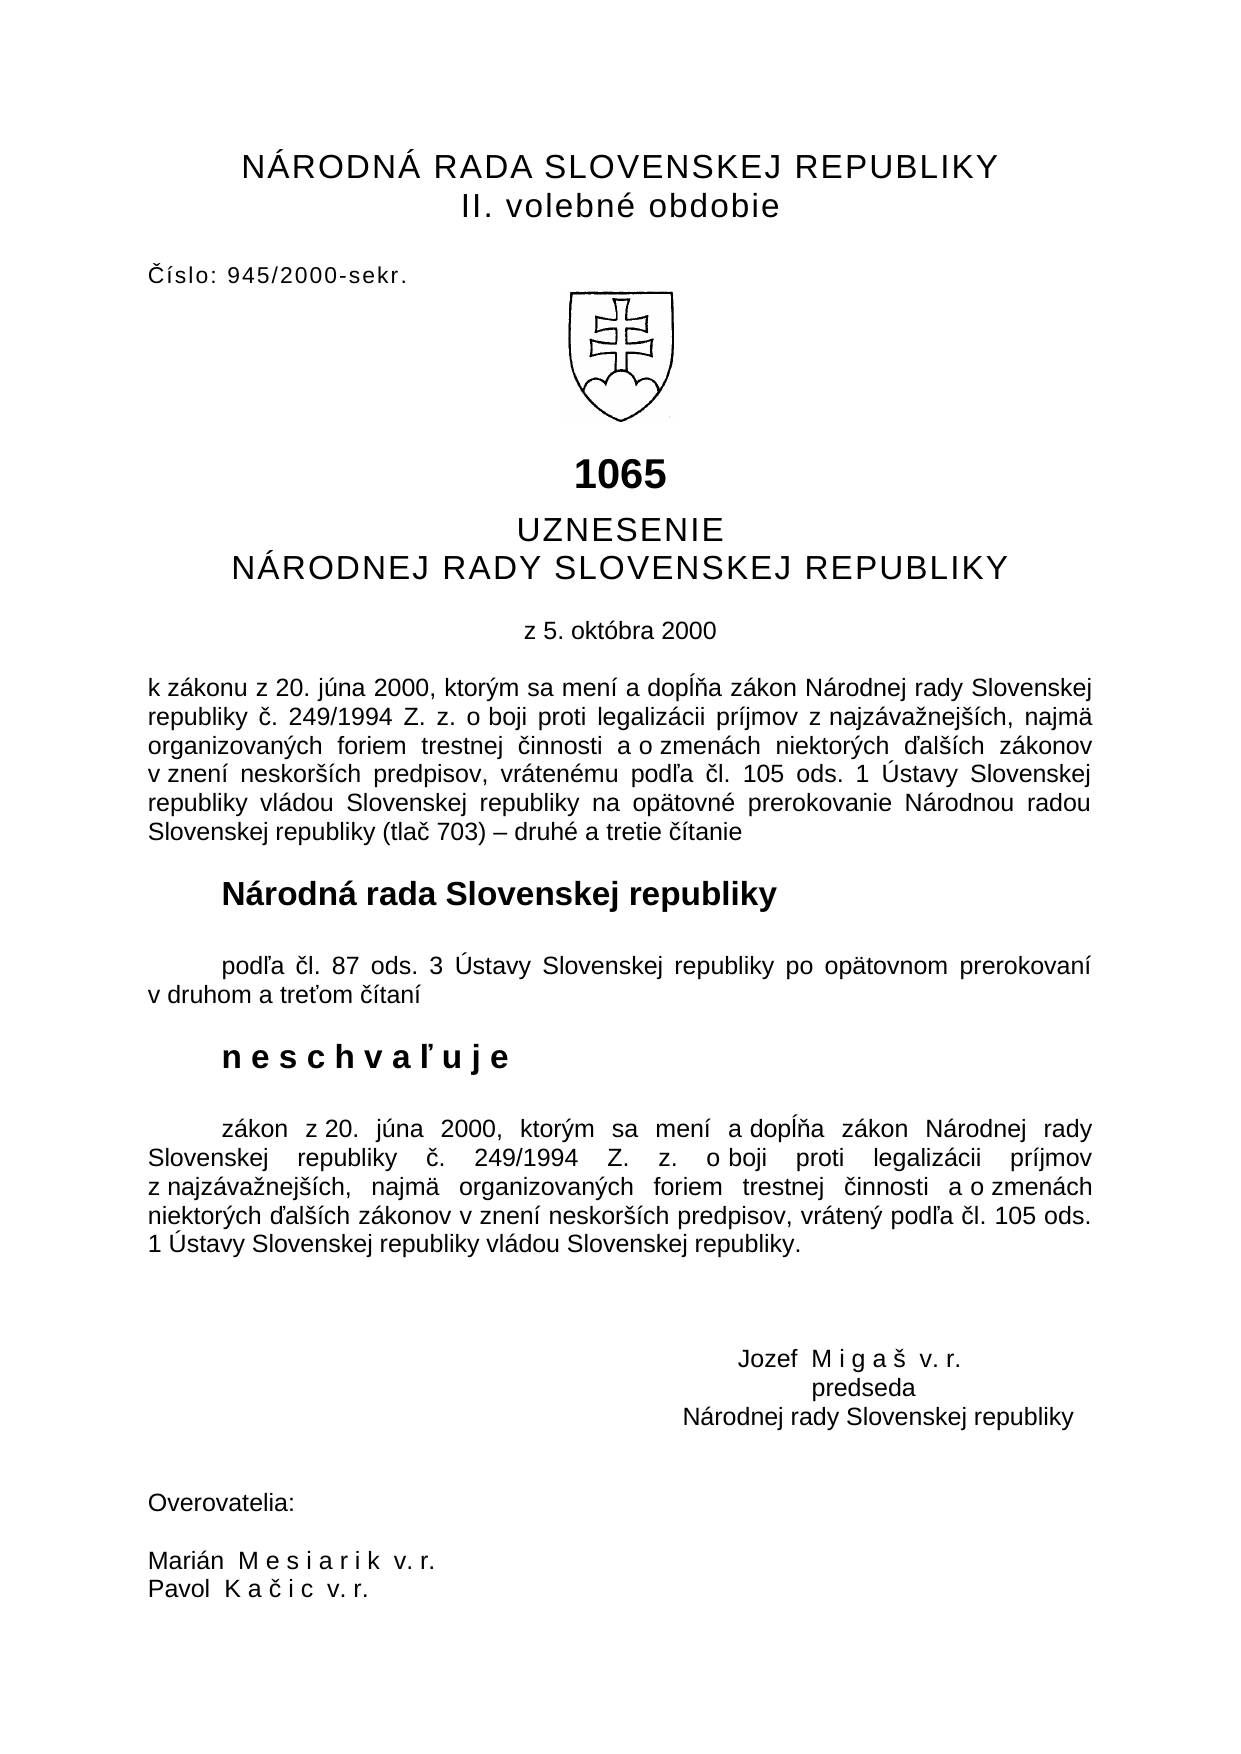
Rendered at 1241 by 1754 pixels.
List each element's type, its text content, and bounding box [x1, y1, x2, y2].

text 1065 [148, 449, 1093, 497]
subtitle II. volebné obdobie [148, 186, 1093, 224]
text Marián M e s i a r i k v. r. [148, 1546, 1093, 1574]
subtitle NÁRODNEJ RADY SLOVENSKEJ REPUBLIKY [148, 548, 1093, 587]
text Číslo: 945/2000-sekr. [148, 262, 1093, 288]
text predseda [738, 1373, 1093, 1402]
subtitle NÁRODNÁ RADA SLOVENSKEJ REPUBLIKY [148, 148, 1093, 186]
text k zákonu z 20. júna 2000, ktorým sa mení a dopĺňa zákon Národnej rady Slovenskej republiky č. 249/1994 Z. z. o boji proti legalizácii príjmov z najzávažnejších, najmä organizovaných foriem trestnej činnosti a o zmenách niektorých ďalších zákonov v znení neskorších predpisov, vrátenému podľa čl. 105 ods. 1 Ústavy Slovenskej republiky vládou Slovenskej republiky na opätovné prerokovanie Národnou radou Slovenskej republiky (tlač 703) – druhé a tretie čítanie [148, 673, 1093, 846]
text Jozef M i g a š v. r. [664, 1344, 1093, 1373]
text podľa čl. 87 ods. 3 Ústavy Slovenskej republiky po opätovnom prerokovaní v druhom a treťom čítaní [148, 951, 1093, 1009]
text Overovatelia: [148, 1488, 1093, 1517]
subtitle UZNESENIE [148, 510, 1093, 548]
picture [563, 288, 677, 425]
subtitle Národná rada Slovenskej republiky [148, 874, 1093, 913]
text Národnej rady Slovenskej republiky [664, 1402, 1093, 1431]
text n e s c h v a ľ u j e [148, 1037, 1093, 1076]
text z 5. októbra 2000 [148, 616, 1093, 644]
text zákon z 20. júna 2000, ktorým sa mení a dopĺňa zákon Národnej rady Slovenskej republiky č. 249/1994 Z. z. o boji proti legalizácii príjmov z najzávažnejších, najmä organizovaných foriem trestnej činnosti a o zmenách niektorých ďalších zákonov v znení neskorších predpisov, vrátený podľa čl. 105 ods. 1 Ústavy Slovenskej republiky vládou Slovenskej republiky. [148, 1114, 1093, 1258]
text Pavol K a č i c v. r. [148, 1574, 1093, 1603]
